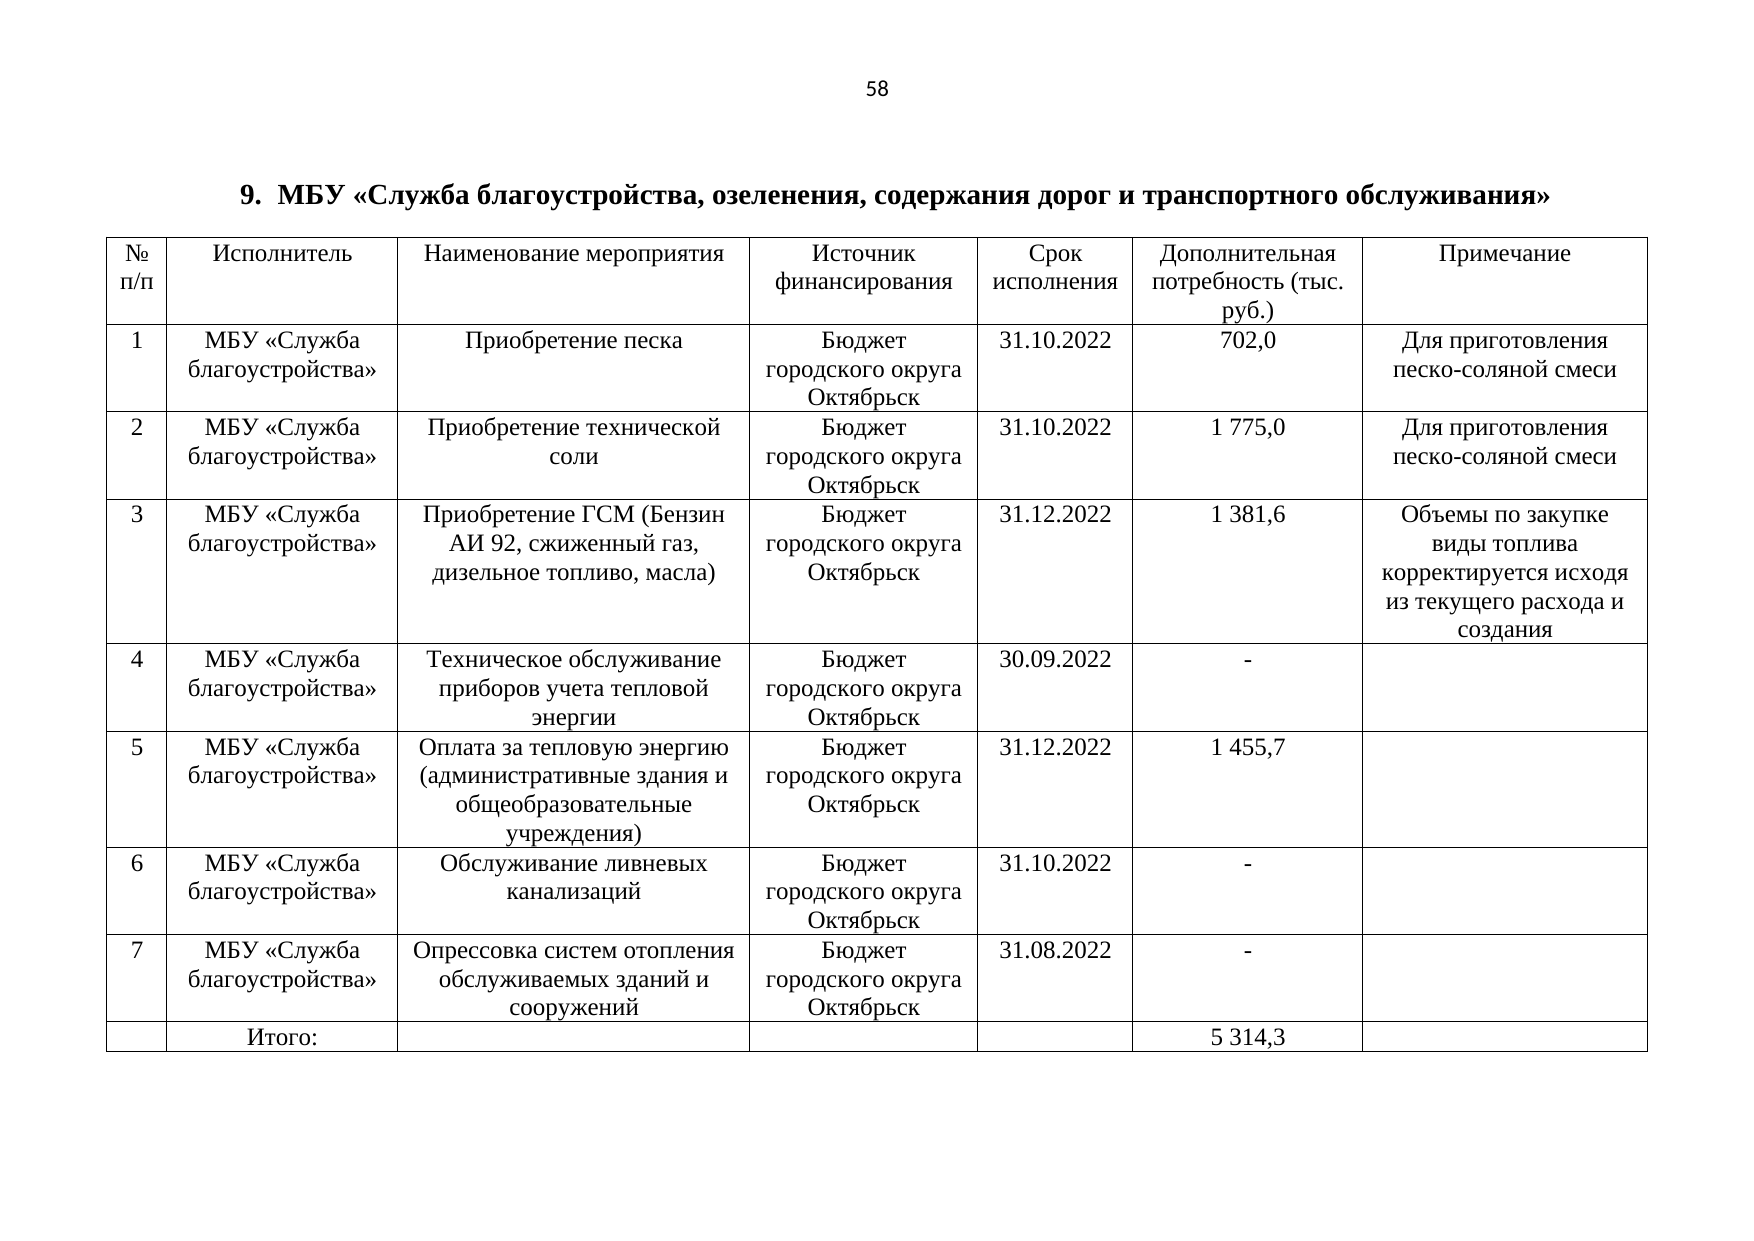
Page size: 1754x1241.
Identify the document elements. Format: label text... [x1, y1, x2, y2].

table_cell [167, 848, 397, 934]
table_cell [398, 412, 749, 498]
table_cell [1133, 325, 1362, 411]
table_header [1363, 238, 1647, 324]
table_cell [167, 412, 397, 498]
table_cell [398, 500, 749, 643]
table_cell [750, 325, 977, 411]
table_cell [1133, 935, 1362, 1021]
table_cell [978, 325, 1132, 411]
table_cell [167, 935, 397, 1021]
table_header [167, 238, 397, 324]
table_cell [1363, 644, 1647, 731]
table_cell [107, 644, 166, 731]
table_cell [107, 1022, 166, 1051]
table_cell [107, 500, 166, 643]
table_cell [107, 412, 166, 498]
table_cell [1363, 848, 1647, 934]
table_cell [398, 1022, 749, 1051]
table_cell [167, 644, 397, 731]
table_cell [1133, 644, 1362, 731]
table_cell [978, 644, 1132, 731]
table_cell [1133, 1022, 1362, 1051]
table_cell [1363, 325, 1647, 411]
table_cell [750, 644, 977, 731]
list МБУ «Служба благоустройства, озеленения, содержания дорог и транспортного обслуживания» [156, 177, 1636, 211]
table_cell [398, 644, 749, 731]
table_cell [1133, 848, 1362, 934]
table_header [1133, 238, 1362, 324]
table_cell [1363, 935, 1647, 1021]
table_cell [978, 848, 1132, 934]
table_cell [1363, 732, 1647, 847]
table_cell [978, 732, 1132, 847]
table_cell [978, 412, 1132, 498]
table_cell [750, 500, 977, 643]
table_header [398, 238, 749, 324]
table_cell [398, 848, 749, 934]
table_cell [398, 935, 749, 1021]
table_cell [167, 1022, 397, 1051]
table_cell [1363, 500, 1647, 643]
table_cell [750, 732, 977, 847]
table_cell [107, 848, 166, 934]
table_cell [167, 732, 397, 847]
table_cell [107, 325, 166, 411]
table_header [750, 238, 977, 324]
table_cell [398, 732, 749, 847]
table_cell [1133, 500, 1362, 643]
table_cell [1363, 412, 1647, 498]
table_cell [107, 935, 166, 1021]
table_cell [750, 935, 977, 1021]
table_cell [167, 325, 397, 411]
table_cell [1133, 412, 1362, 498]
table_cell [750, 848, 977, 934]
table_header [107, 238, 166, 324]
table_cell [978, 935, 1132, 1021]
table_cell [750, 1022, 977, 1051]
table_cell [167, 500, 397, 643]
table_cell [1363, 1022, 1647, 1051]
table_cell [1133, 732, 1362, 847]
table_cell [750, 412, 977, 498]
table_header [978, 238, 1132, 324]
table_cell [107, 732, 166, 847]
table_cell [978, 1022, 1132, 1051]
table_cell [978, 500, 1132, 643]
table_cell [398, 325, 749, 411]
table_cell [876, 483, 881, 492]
